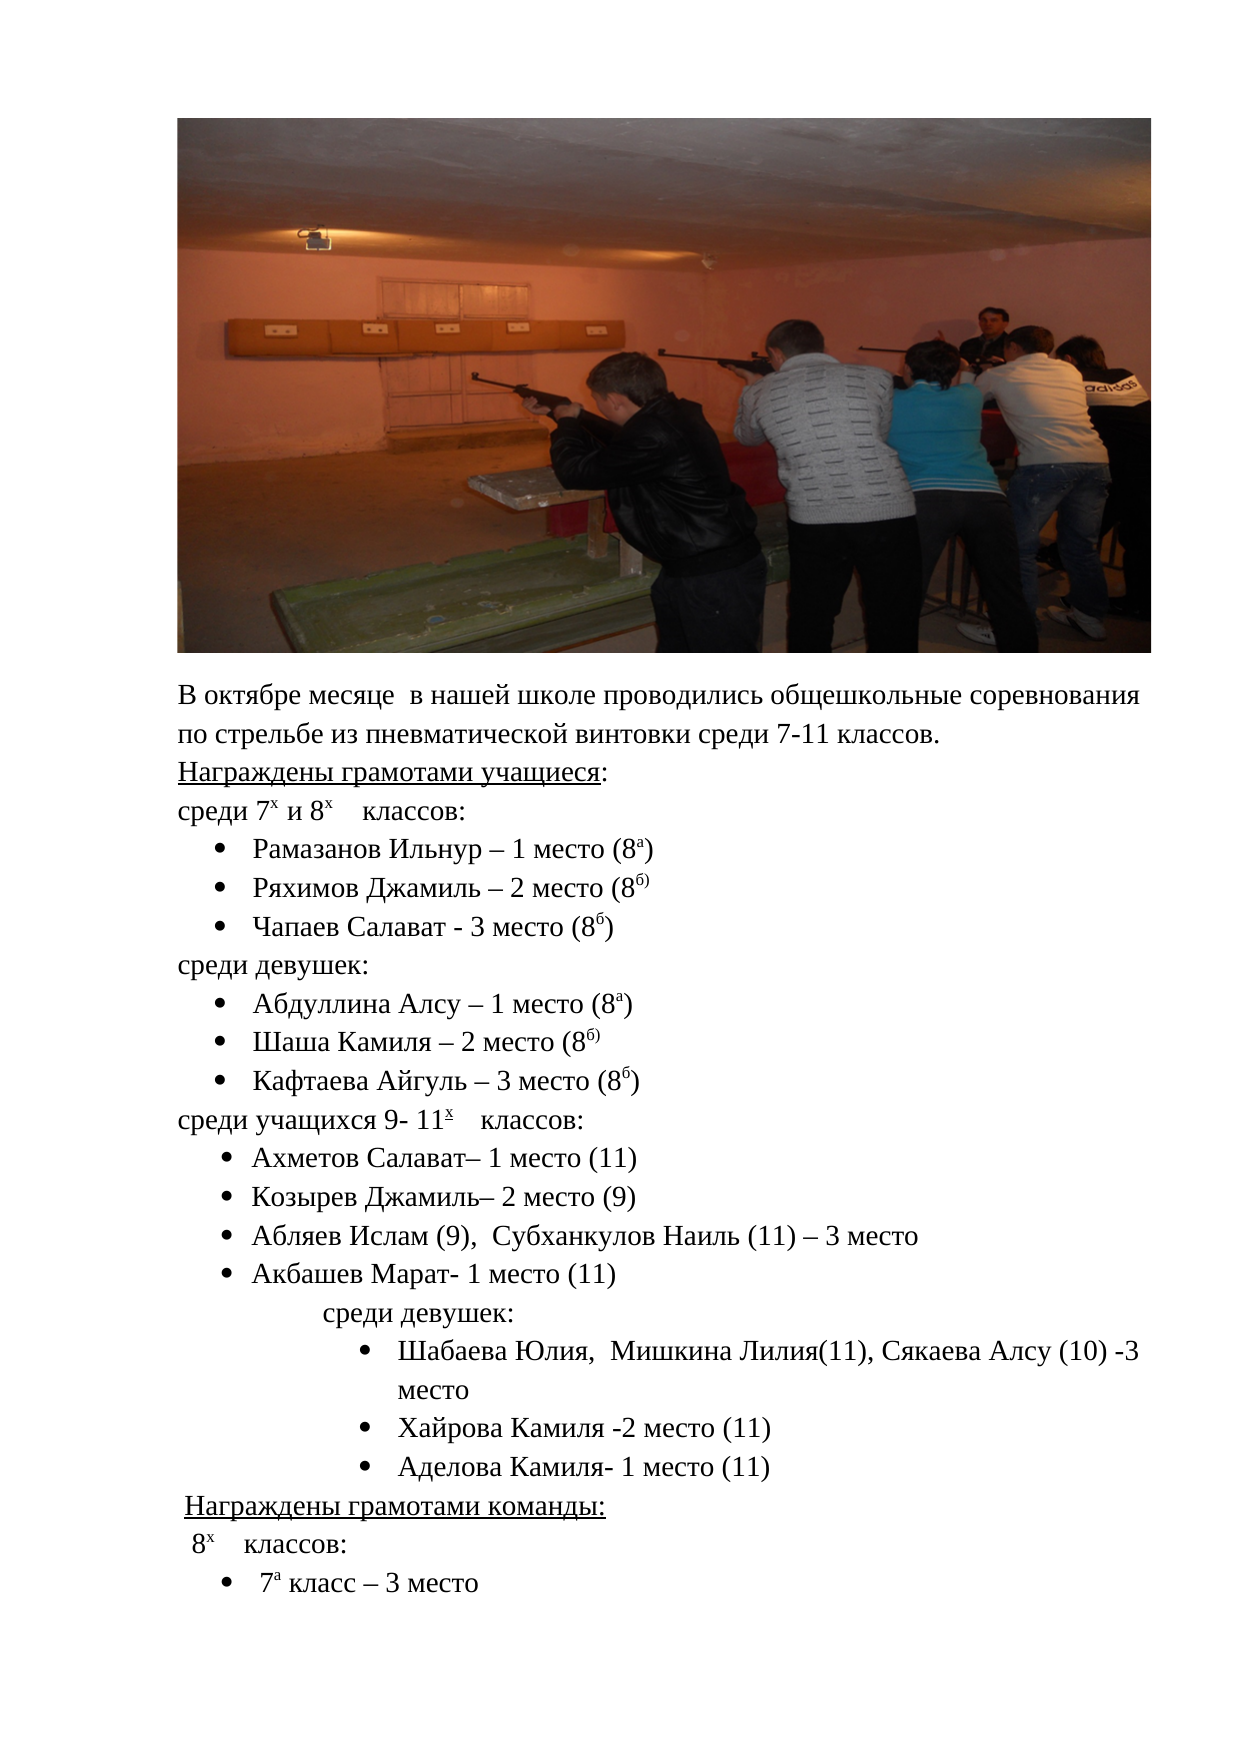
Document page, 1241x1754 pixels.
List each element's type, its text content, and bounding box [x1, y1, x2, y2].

list Козырев Джамиль– 2 место (9) [222, 1179, 1152, 1213]
text среди 7х и 8х классов: [177, 793, 1152, 826]
list 7а класс – 3 место [222, 1565, 1152, 1599]
text Награждены грамотами команды: [184, 1488, 1152, 1521]
list Шаша Камиля – 2 место (8б) [215, 1024, 1152, 1058]
text 8х классов: [184, 1526, 1152, 1560]
list Хайрова Камиля -2 место (11) [360, 1411, 1152, 1444]
text В октябре месяце в нашей школе проводились общешкольные соревнования по стрельбе из пневматической винтовки среди 7-11 классов. [177, 677, 1152, 749]
list Ряхимов Джамиль – 2 место (8б) [215, 870, 1152, 904]
list Ахметов Салават– 1 место (11) [222, 1140, 1152, 1174]
list Шабаева Юлия, Мишкина Лилия(11), Сякаева Алсу (10) -3 место [360, 1333, 1152, 1406]
list Рамазанов Ильнур – 1 место (8а) [215, 831, 1152, 865]
list Абляев Ислам (9), Субханкулов Наиль (11) – 3 место [222, 1218, 1152, 1251]
text среди девушек: [177, 947, 1152, 981]
list Абдуллина Алсу – 1 место (8а) [215, 986, 1152, 1019]
text среди девушек: [322, 1295, 1152, 1328]
list Аделова Камиля- 1 место (11) [360, 1449, 1152, 1483]
list Чапаев Салават - 3 место (8б) [215, 909, 1152, 942]
text среди учащихся 9- 11х классов: [177, 1102, 1152, 1135]
picture [177, 118, 1152, 653]
text Награждены грамотами учащиеся: [177, 754, 1152, 788]
list Акбашев Марат- 1 место (11) [222, 1256, 1152, 1290]
list Кафтаева Айгуль – 3 место (8б) [215, 1063, 1152, 1097]
